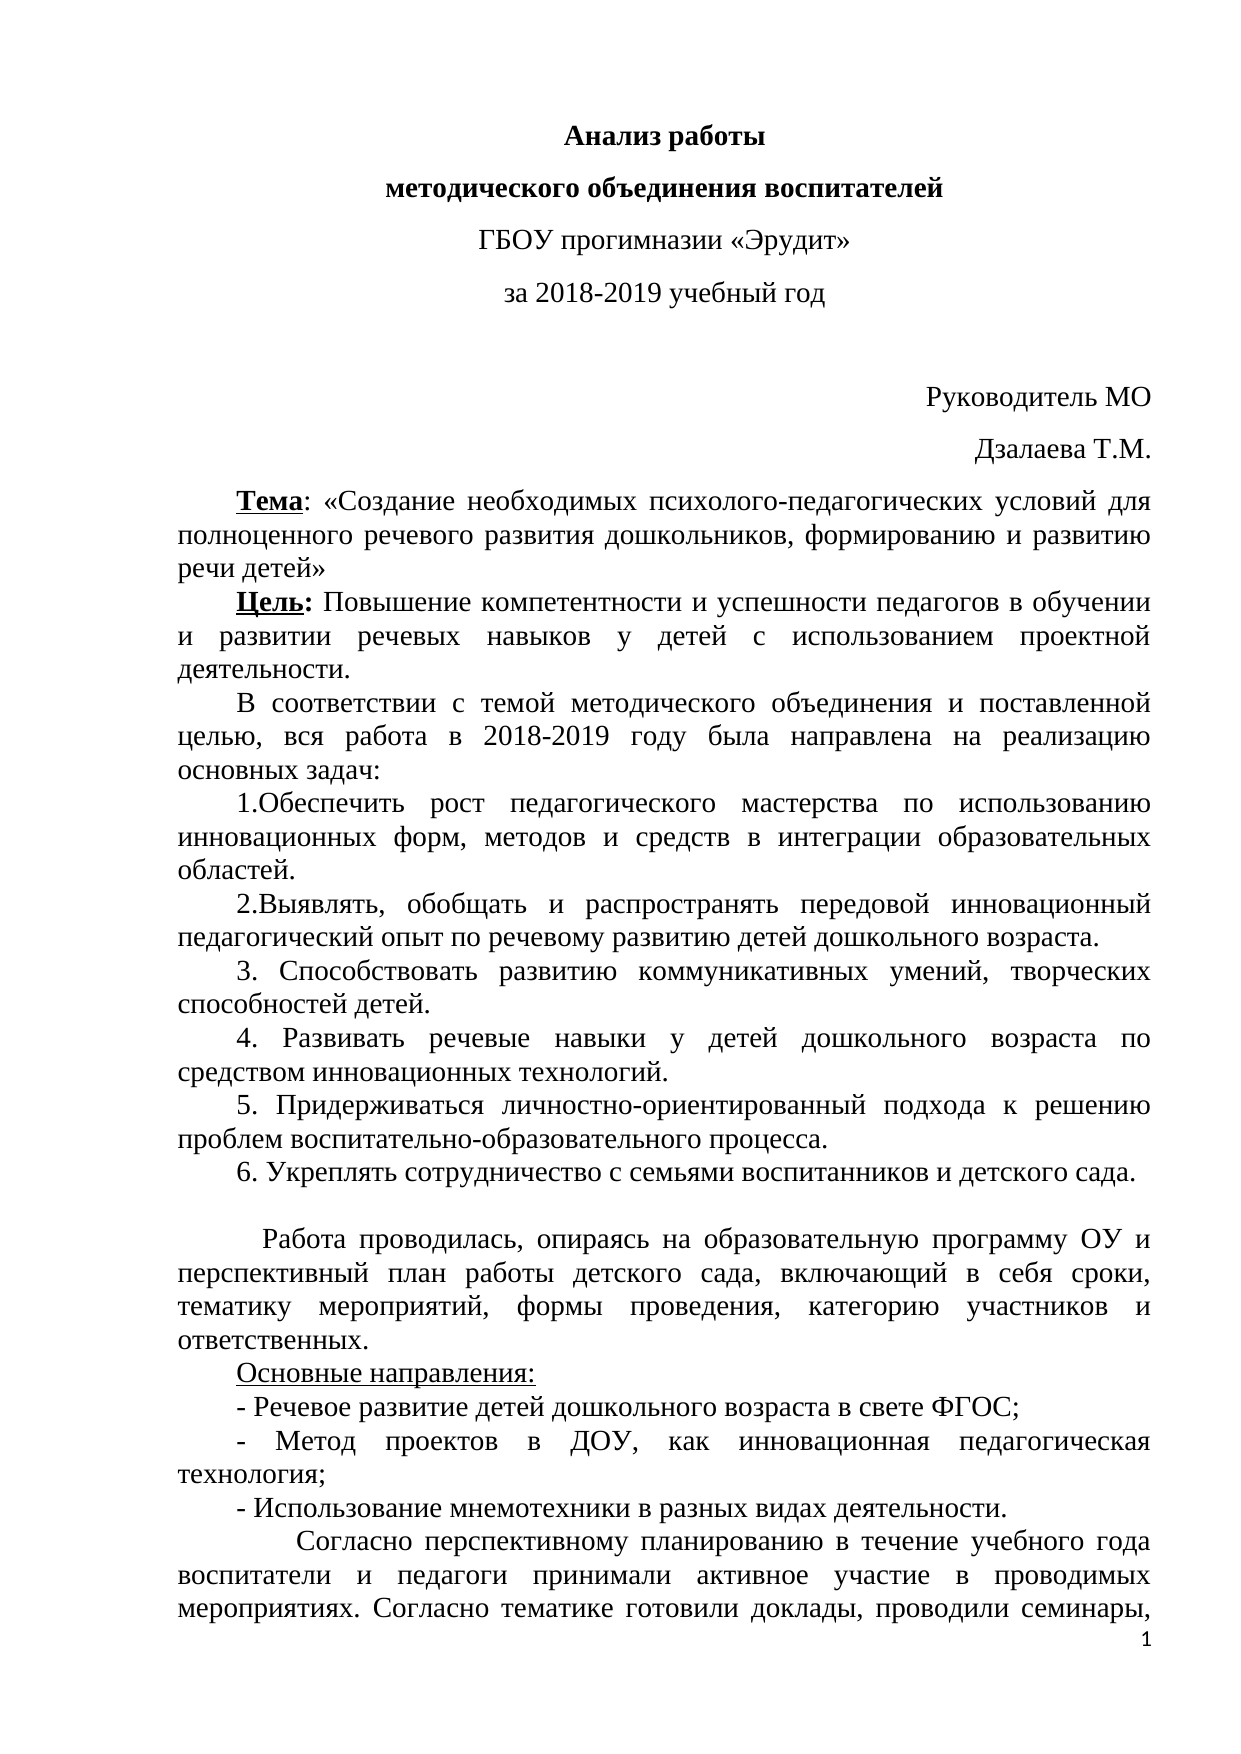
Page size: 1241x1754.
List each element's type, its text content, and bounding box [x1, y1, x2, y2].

text 1.Обеспечить рост педагогического мастерства по использованию инновационных форм, методов и средств в интеграции образовательных областей. [177, 785, 1152, 886]
text за 2018-2019 учебный год [177, 275, 1152, 308]
text Тема: «Создание необходимых психолого-педагогических условий для полноценного речевого развития дошкольников, формированию и развитию речи детей» [311, 551, 1152, 584]
text методического объединения воспитателей [177, 170, 1152, 204]
text Руководитель МО [177, 379, 1152, 413]
text - Речевое развитие детей дошкольного возраста в свете ФГОС; [177, 1389, 1152, 1423]
text - Использование мнемотехники в разных видах деятельности. [177, 1490, 1152, 1523]
text - Метод проектов в ДОУ, как инновационная педагогическая технология; [177, 1423, 1152, 1490]
text Дзалаева Т.М. [177, 431, 1152, 465]
text 5. Придерживаться личностно-ориентированный подхода к решению проблем воспитательно-образовательного процесса. [177, 1087, 1152, 1154]
text ГБОУ прогимназии «Эрудит» [177, 222, 1152, 256]
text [177, 1523, 1152, 1624]
text 4. Развивать речевые навыки у детей дошкольного возраста по средством инновационных технологий. [177, 1020, 1152, 1087]
text Работа проводилась, опираясь на образовательную программу ОУ и перспективный план работы детского сада, включающий в себя сроки, тематику мероприятий, формы проведения, категорию участников и ответственных. [177, 1221, 1152, 1356]
text Основные направления: [177, 1356, 1152, 1389]
text В соответствии с темой методического объединения и поставленной целью, вся работа в 2018-2019 году была направлена на реализацию основных задач: [177, 685, 1152, 785]
text Тема: «Создание необходимых психолого-педагогических условий для полноценного речевого развития дошкольников, формированию и развитию речи детей» [177, 483, 1152, 517]
text 3. Способствовать развитию коммуникативных умений, творческих способностей детей. [177, 953, 1152, 1020]
text Цель: Повышение компетентности и успешности педагогов в обучении и развитии речевых навыков у детей с использованием проектной деятельности. [177, 584, 1152, 685]
text 2.Выявлять, обобщать и распространять передовой инновационный педагогический опыт по речевому развитию детей дошкольного возраста. [177, 886, 1152, 953]
text Анализ работы [177, 118, 1152, 152]
text 6. Укреплять сотрудничество с семьями воспитанников и детского сада. [177, 1154, 1152, 1188]
